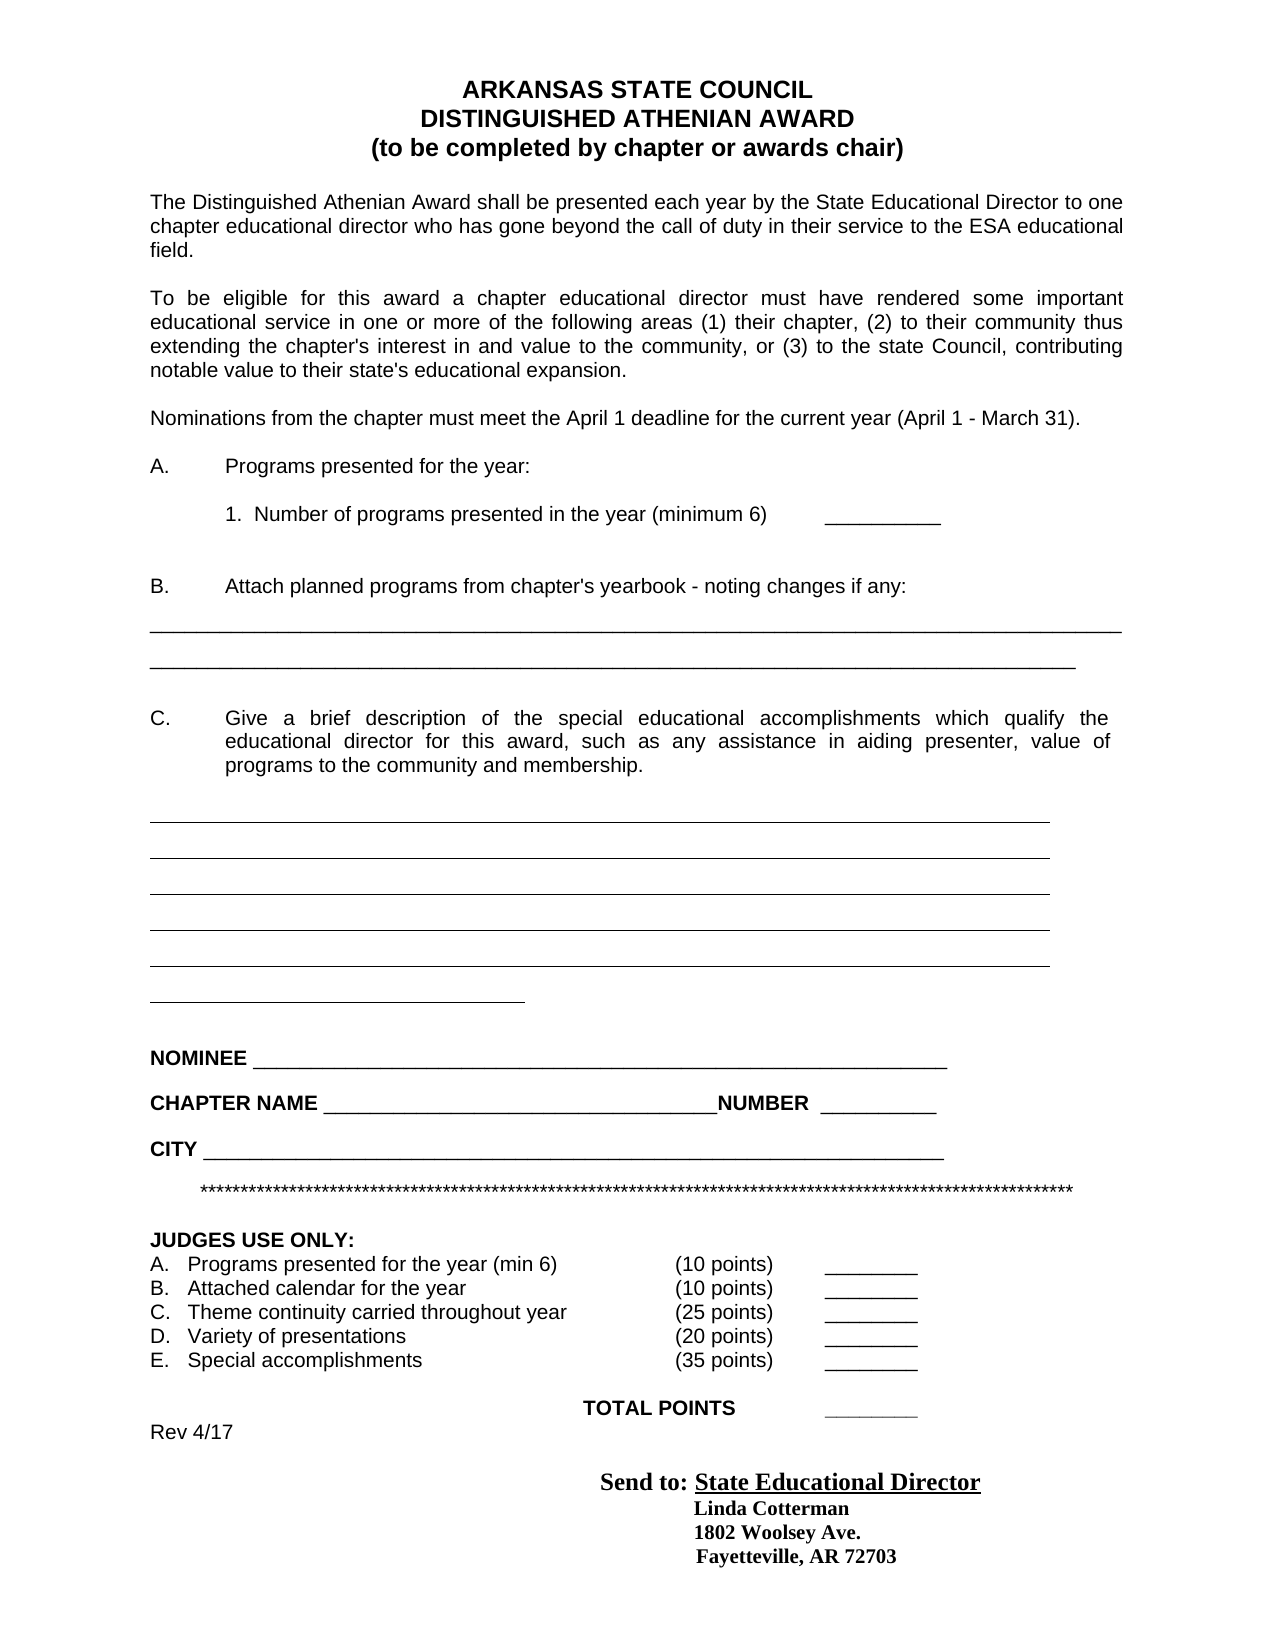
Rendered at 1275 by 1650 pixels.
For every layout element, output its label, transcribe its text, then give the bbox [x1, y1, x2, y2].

text Rev 4/17 [150, 1419, 1125, 1443]
title STATE COUNCIL [150, 75, 1125, 104]
text TOTAL POINTS ________ [150, 1396, 1125, 1419]
text To be eligible for this award a chapter educational director must have rendered some important educational service in one or more of the following areas (1) their chapter, (2) to their community thus extending the chapter's interest in and value to the community, or (3) to the state Council, contributing notable value to their state's educational expansion. [150, 286, 1125, 382]
text 1. Number of programs presented in the year (minimum 6) __________ [150, 502, 1125, 526]
text Fayetteville, AR 72703 [225, 1544, 1125, 1568]
text The Distinguished Athenian Award shall be presented each year by the State Educational Director to one chapter educational director who has gone beyond the call of duty in their service to the ESA educational field. [150, 190, 1125, 262]
text C. Theme continuity carried throughout year (25 points) ________ [150, 1299, 1125, 1323]
text E. Special accomplishments (35 points) ________ [150, 1347, 1125, 1371]
text D. Variety of presentations (20 points) ________ [150, 1323, 1125, 1347]
text DISTINGUISHED ATHENIAN AWARD [150, 104, 1125, 132]
text C. Give a brief description of the special educational accomplishments which qualify the educational director for this award, such as any assistance in aiding presenter, value of programs to the community and membership. [150, 705, 1125, 777]
text (to be completed by chapter or awards chair) [150, 132, 1125, 161]
text Linda Cotterman [225, 1496, 1125, 1520]
text 1802 Woolsey Ave. [225, 1520, 1125, 1544]
text B. Attach planned programs from chapter's yearbook - noting changes if any: [150, 573, 1125, 597]
text ____________________________________________________________________________________________________________________________________________________________________ [150, 609, 1125, 669]
text CITY ________________________________________________________________ [150, 1137, 1125, 1161]
text Send to: State Educational Director [525, 1467, 1125, 1496]
text B. Attached calendar for the year (10 points) ________ [150, 1276, 1125, 1299]
text A. Programs presented for the year: [150, 453, 1125, 477]
text ************************************************************************************************************ [150, 1180, 1125, 1204]
text NOMINEE ____________________________________________________________ [150, 1046, 1125, 1069]
text A. Programs presented for the year (min 6) (10 points) ________ [150, 1252, 1125, 1276]
text Nominations from the chapter must meet the April 1 deadline for the current year (April 1 - March 31). [150, 406, 1125, 429]
text CHAPTER NAME __________________________________NUMBER __________ [150, 1091, 1125, 1115]
text JUDGES USE ONLY: [150, 1228, 1125, 1252]
